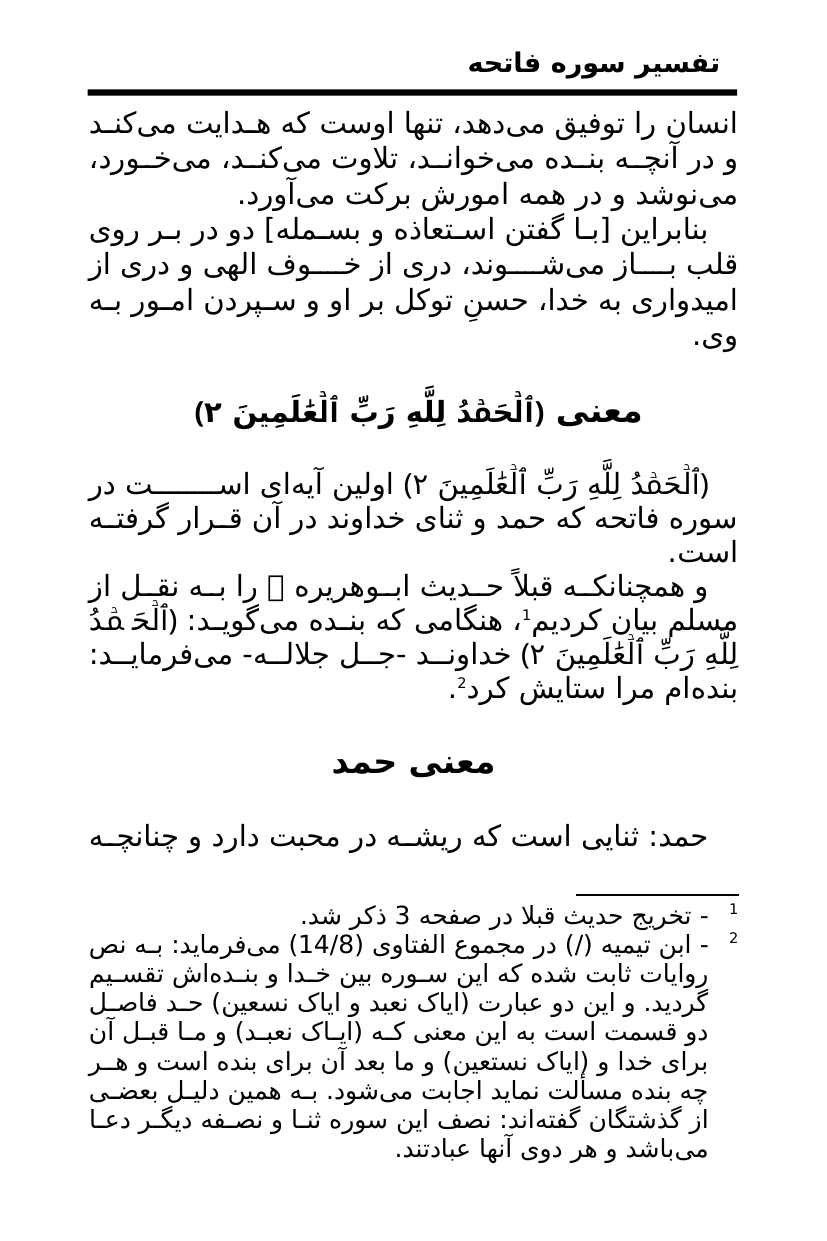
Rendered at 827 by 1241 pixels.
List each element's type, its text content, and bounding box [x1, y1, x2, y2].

text ﴿ٱلۡحَمۡدُ لِلَّهِ رَبِّ ٱلۡعَٰلَمِينَ ٢﴾ اولین آیه‌ای است در سوره فاتحه که حمد و ثنای خداوند در آن قرار گرفته است. [89, 467, 738, 569]
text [89, 106, 738, 211]
text حمد: ثنایی است که ریشه در محبت دارد و چنانچه ریشه در محبت نداشته باشد مدح نامیده می‌شود، و خداوند متعال هم محمود است و هم ممدوح، ولی حمد ایشان بزرگتر از مدحشان است زیرا مدح اکثراً ریشه در محبت ندارد در حالی که حمد، ثنا و ستایش محمود است با صفات کمال از روی محبت، بنابراین ستایش انواعی دارد. [89, 819, 738, 853]
text معنی حمد [89, 743, 738, 781]
text بنابراین [با گفتن استعاذه و بسمله] دو در بر روی قلب باز می‌شوند، دری از خوف الهی و دری از امیدواری به خدا، حسنِ توکل بر او و سپردن امور به وی. [89, 212, 738, 352]
text و همچنانکه قبلاً حدیث ابوهریره را به نقل از مسلم بیان کردیم، هنگامی که بنده می‌گوید: ﴿ٱلۡحَمۡدُ لِلَّهِ رَبِّ ٱلۡعَٰلَمِينَ ٢﴾ خداوند -جل جلاله- می‌فرماید: بنده‌ام مرا ستایش کرد. [89, 569, 738, 705]
text معنی ﴿ٱلۡحَمۡدُ لِلَّهِ رَبِّ ٱلۡعَٰلَمِينَ ٢﴾ [89, 391, 738, 430]
